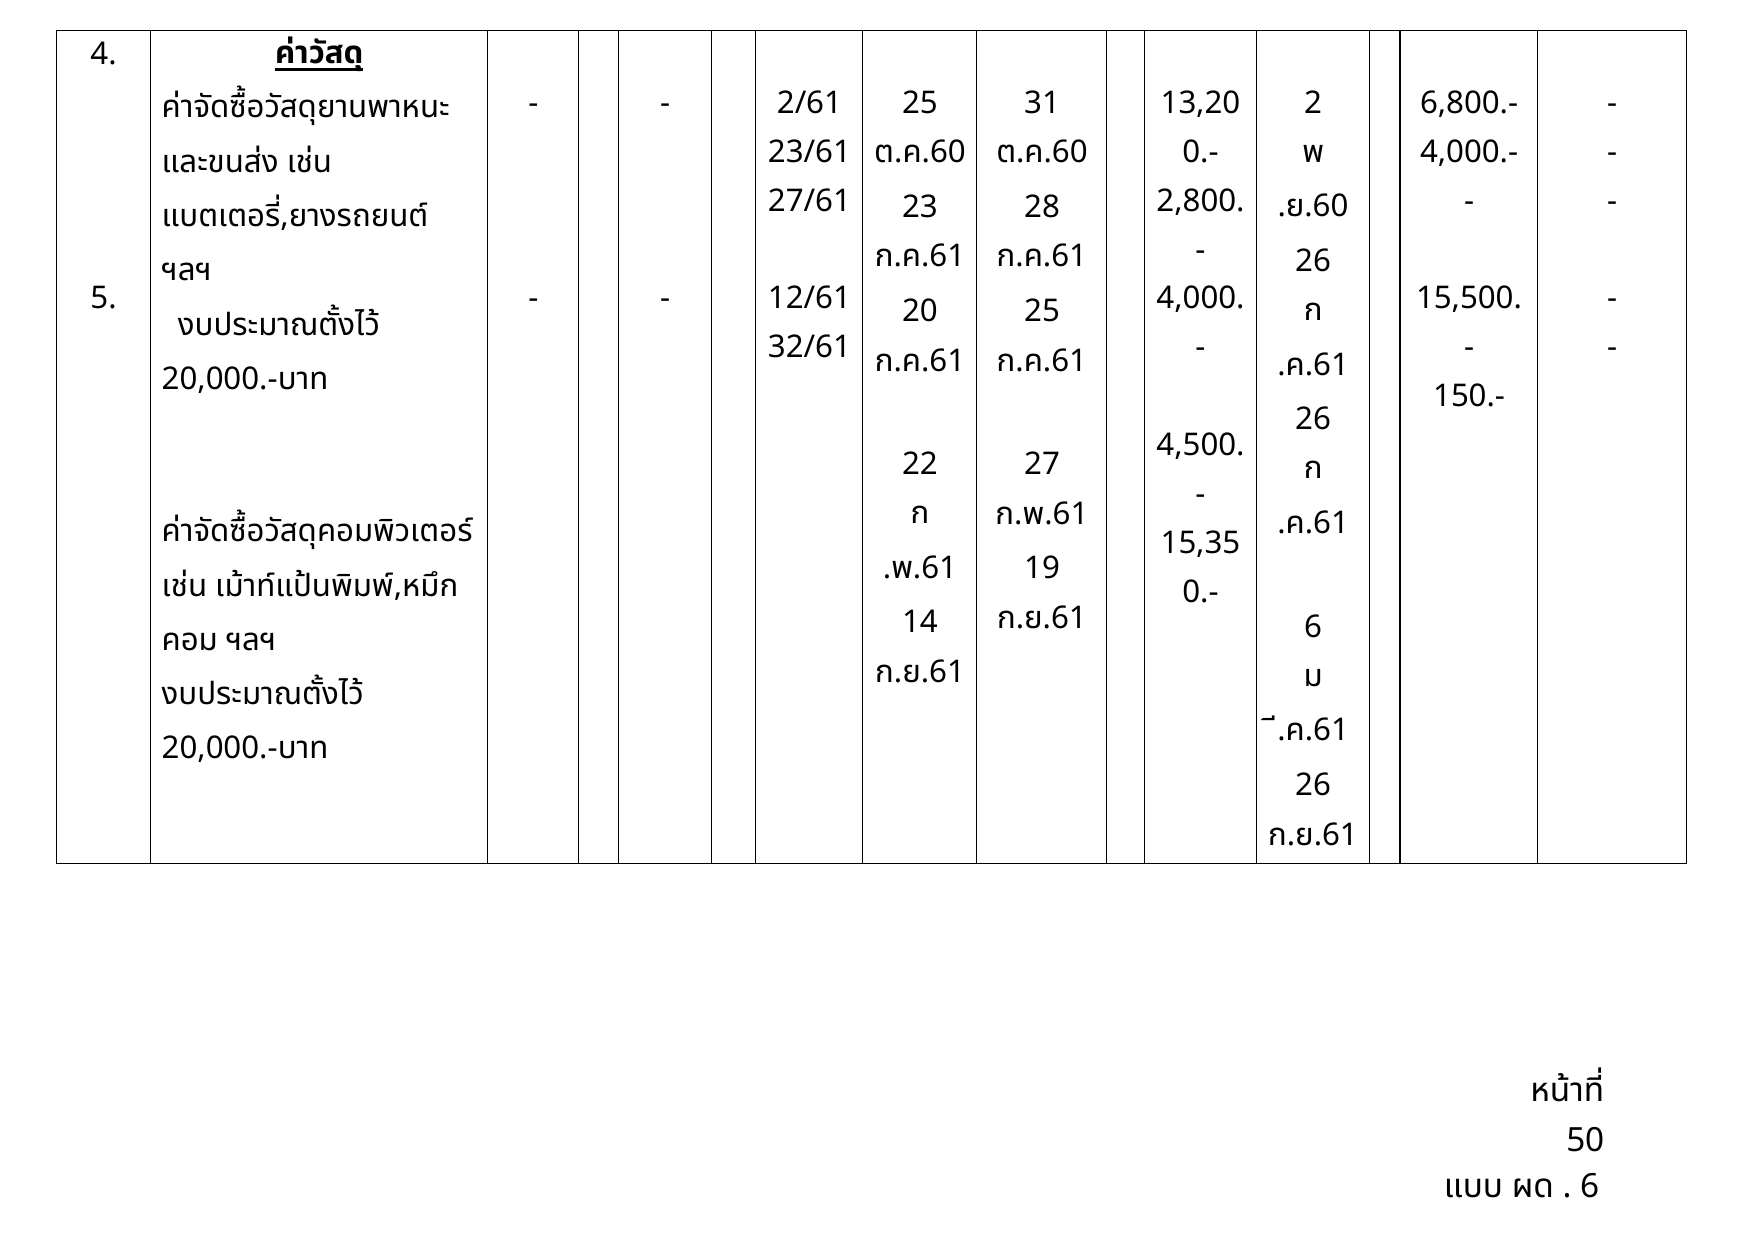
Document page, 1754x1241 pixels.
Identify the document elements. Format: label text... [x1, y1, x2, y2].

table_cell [1401, 31, 1537, 863]
table_cell [579, 31, 618, 863]
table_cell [977, 31, 1106, 863]
table_cell - - - - - [1538, 31, 1686, 863]
table_cell [712, 31, 755, 863]
table_cell [1370, 31, 1399, 863]
table_cell - - [488, 31, 578, 863]
table_cell - - [619, 31, 711, 863]
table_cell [863, 31, 976, 863]
table_cell [1107, 31, 1144, 863]
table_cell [1145, 31, 1256, 863]
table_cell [1257, 31, 1369, 863]
text แบบ ผด . 6 [1406, 1161, 1604, 1212]
text หน้าที่ 50 [1406, 1066, 1604, 1161]
table_cell . 4. 5. [57, 31, 150, 863]
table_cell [756, 31, 862, 863]
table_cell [151, 31, 487, 863]
